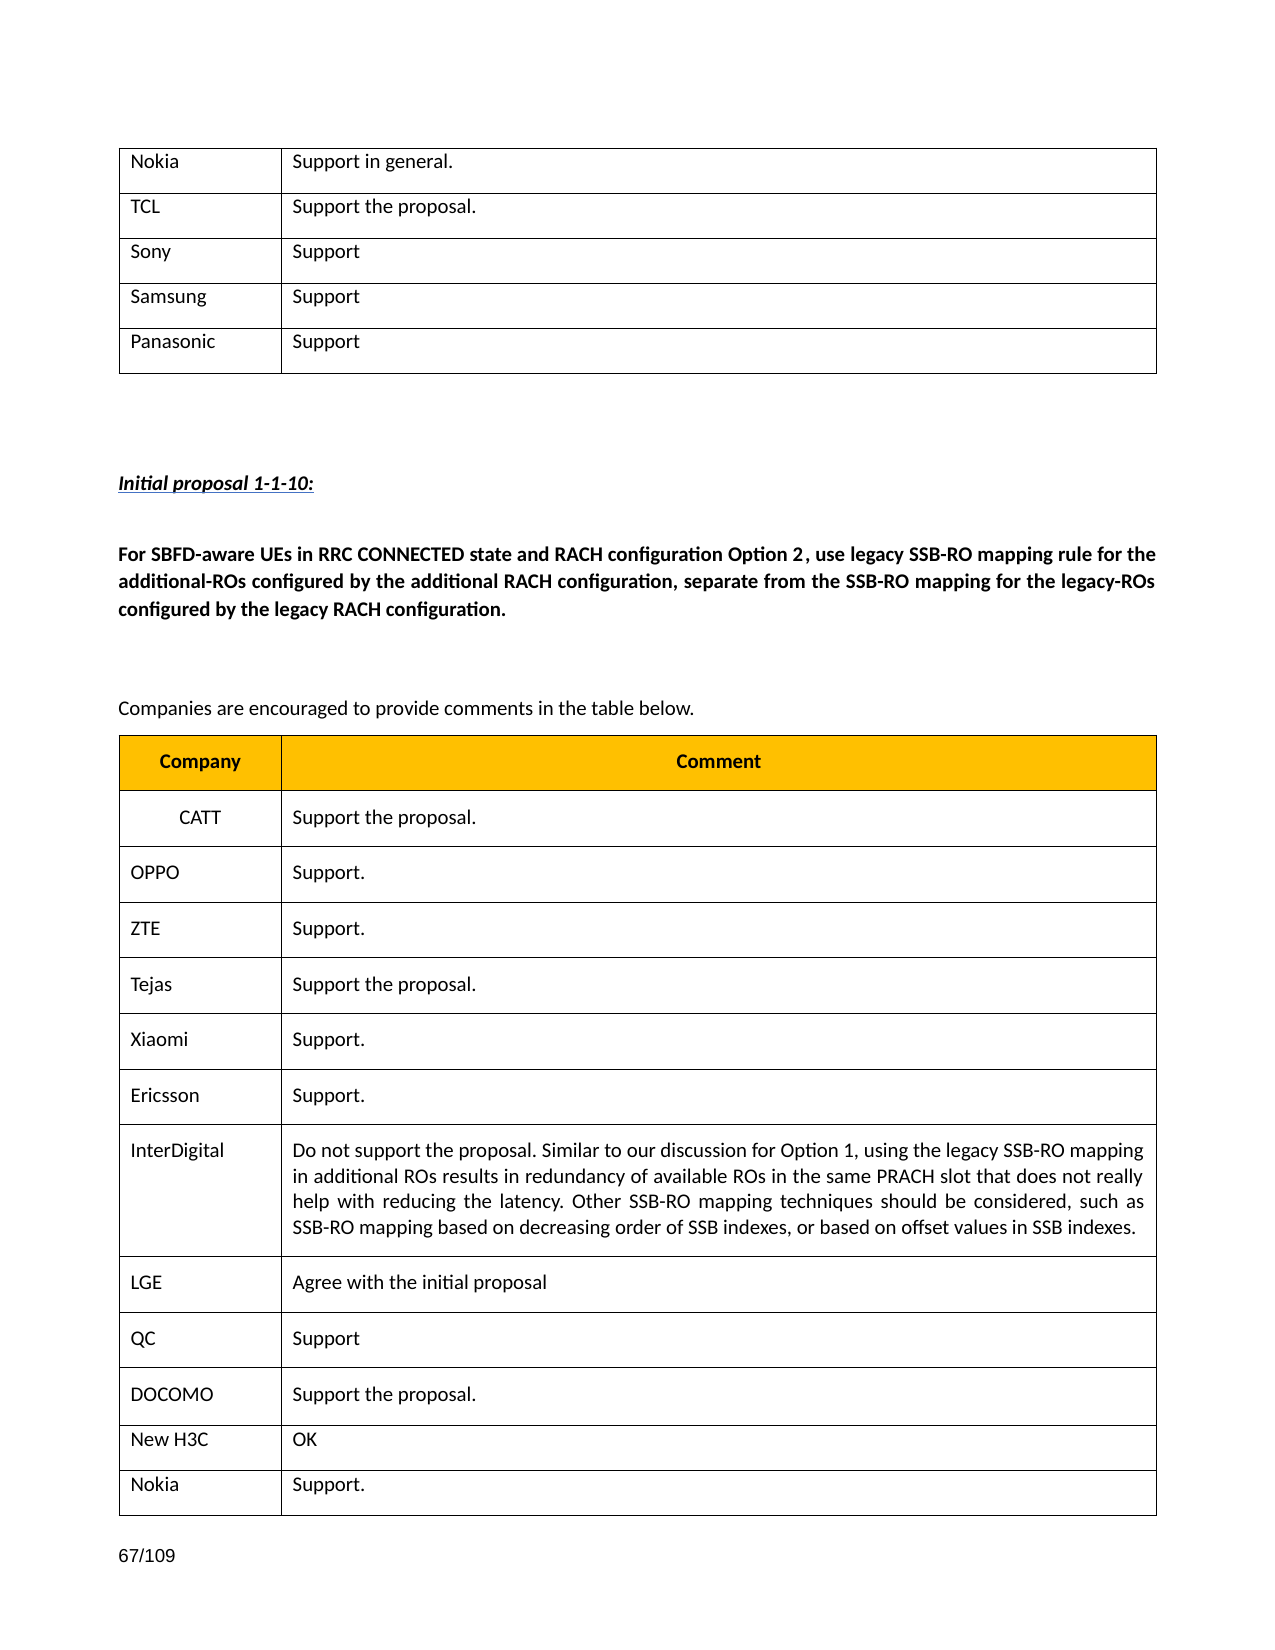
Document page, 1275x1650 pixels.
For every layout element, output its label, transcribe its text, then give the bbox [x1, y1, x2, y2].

table_cell Support. [282, 1014, 1156, 1068]
table_cell Tejas [120, 958, 281, 1013]
text For SBFD-aware UEs in RRC CONNECTED state and RACH configuration Option 2, use legacy SSB-RO mapping rule for the additional-ROs configured by the additional RACH configuration, separate from the SSB-RO mapping for the legacy-ROs configured by the legacy RACH configuration. [118, 541, 1157, 621]
table_cell CATT [120, 791, 281, 846]
table_cell LGE [120, 1257, 281, 1312]
table_cell Support. [282, 1471, 1156, 1515]
table_cell Nokia [120, 1471, 281, 1515]
table_cell ZTE [120, 903, 281, 957]
table_cell Support the proposal. [282, 791, 1156, 846]
table_cell Support [282, 239, 1156, 283]
table_cell Support the proposal. [282, 194, 1156, 238]
table_cell InterDigital [120, 1125, 281, 1256]
table_cell Panasonic [120, 329, 281, 373]
text Companies are encouraged to provide comments in the table below. [118, 695, 1157, 720]
table_cell OPPO [120, 847, 281, 902]
table_cell Do not support the proposal. Similar to our discussion for Option 1, using the legacy SSB-RO mapping in additional ROs results in redundancy of available ROs in the same PRACH slot that does not really help with reducing the latency. Other SSB-RO mapping techniques should be considered, such as SSB-RO mapping based on decreasing order of SSB indexes, or based on offset values in SSB indexes. [282, 1125, 1156, 1256]
table_cell OK [282, 1426, 1156, 1470]
text Initial proposal 1-1-10: [118, 470, 1157, 496]
table_cell Support the proposal. [282, 958, 1156, 1013]
table_cell Support. [282, 903, 1156, 957]
table_header Comment [282, 736, 1156, 790]
table_cell Samsung [120, 284, 281, 328]
table_cell Support [282, 284, 1156, 328]
table_cell QC [120, 1313, 281, 1367]
table_cell Support. [282, 847, 1156, 902]
table_cell Support. [282, 1070, 1156, 1124]
table_cell Sony [120, 239, 281, 283]
table_cell Support [282, 329, 1156, 373]
table_cell Support the proposal. [282, 1368, 1156, 1425]
table_cell DOCOMO [120, 1368, 281, 1425]
table_cell Agree with the initial proposal [282, 1257, 1156, 1312]
table_cell Support [282, 1313, 1156, 1367]
table_cell Ericsson [120, 1070, 281, 1124]
table_header Company [120, 736, 281, 790]
table_cell TCL [120, 194, 281, 238]
table_cell Nokia [120, 149, 281, 193]
table_cell Support in general. [282, 149, 1156, 193]
table_cell Xiaomi [120, 1014, 281, 1068]
table_cell New H3C [120, 1426, 281, 1470]
